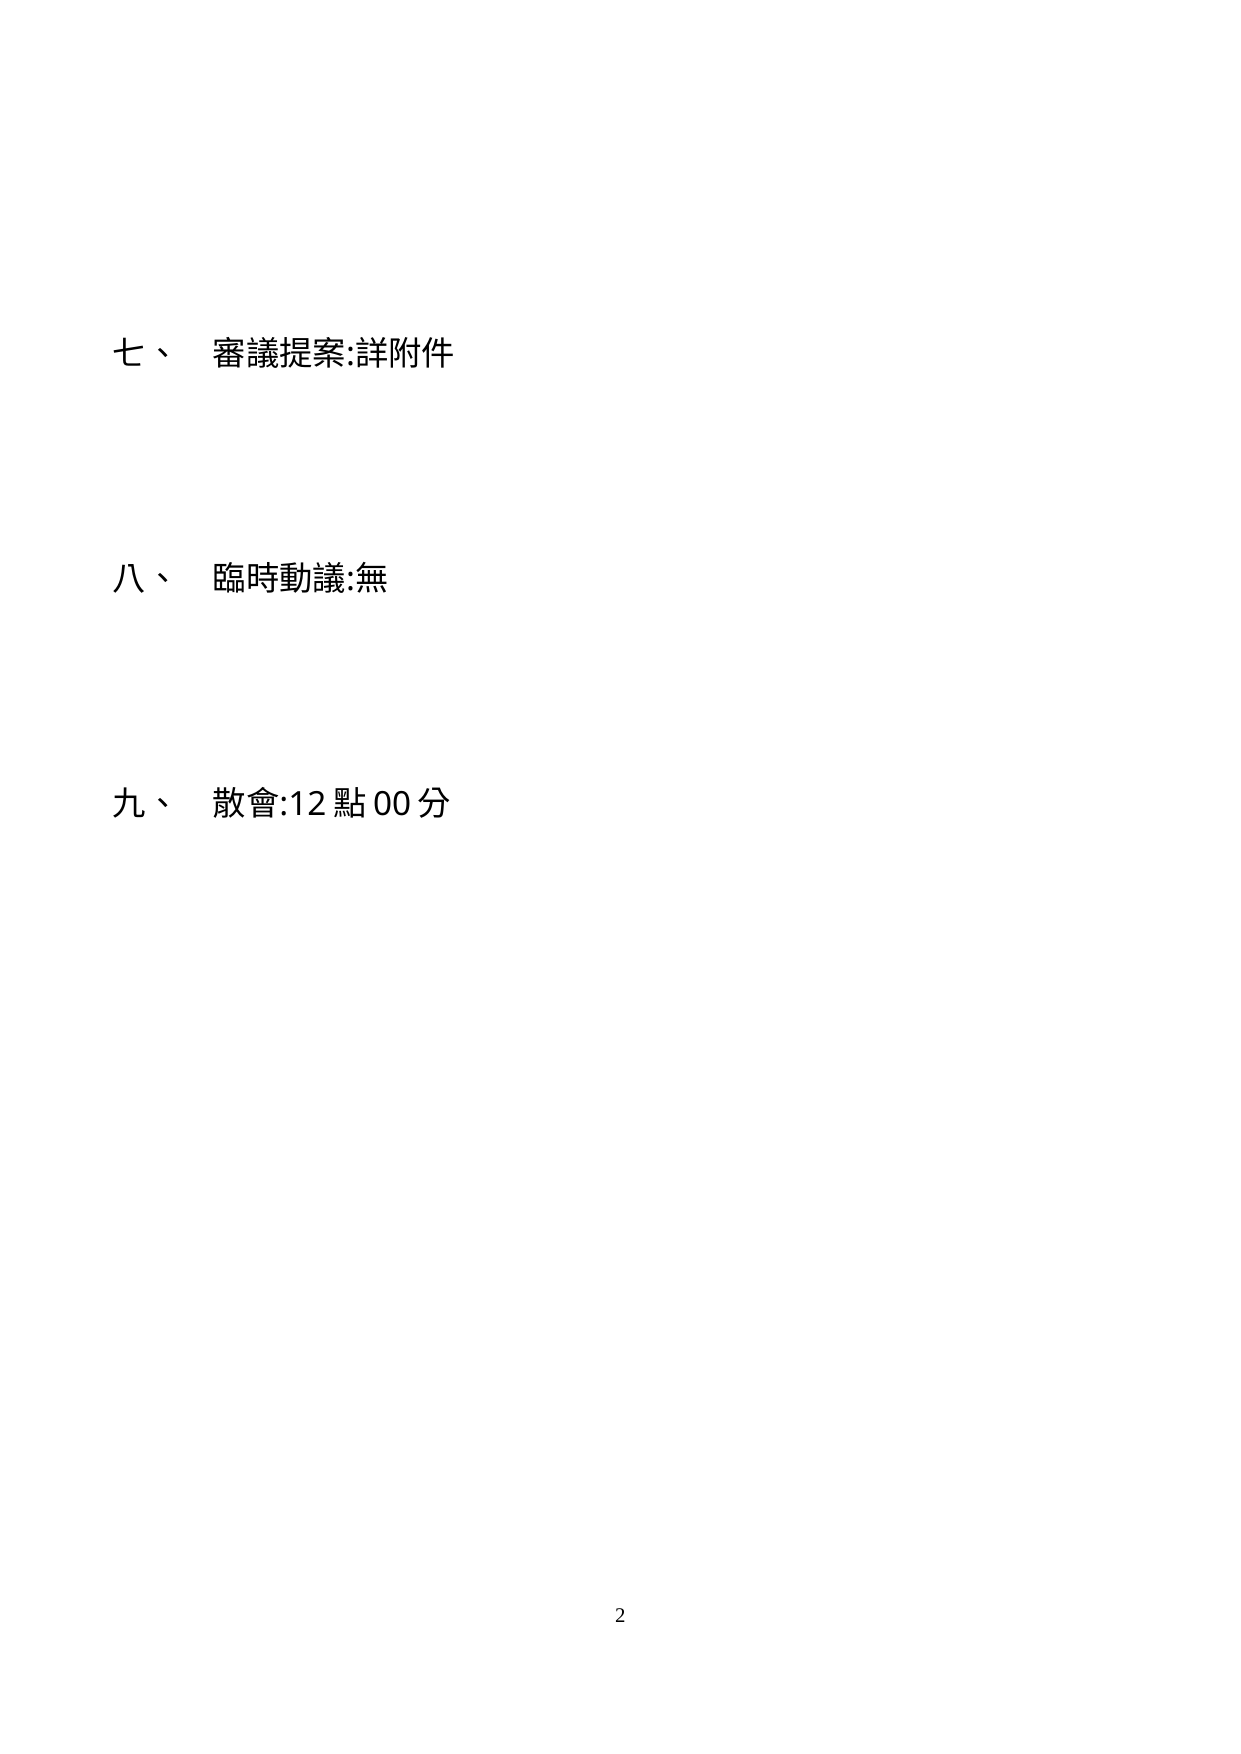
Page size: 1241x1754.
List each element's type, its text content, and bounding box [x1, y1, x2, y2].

list 散會:12點00分 [112, 764, 1128, 839]
list 審議提案:詳附件 [112, 314, 1128, 389]
list 臨時動議:無 [112, 539, 1128, 614]
